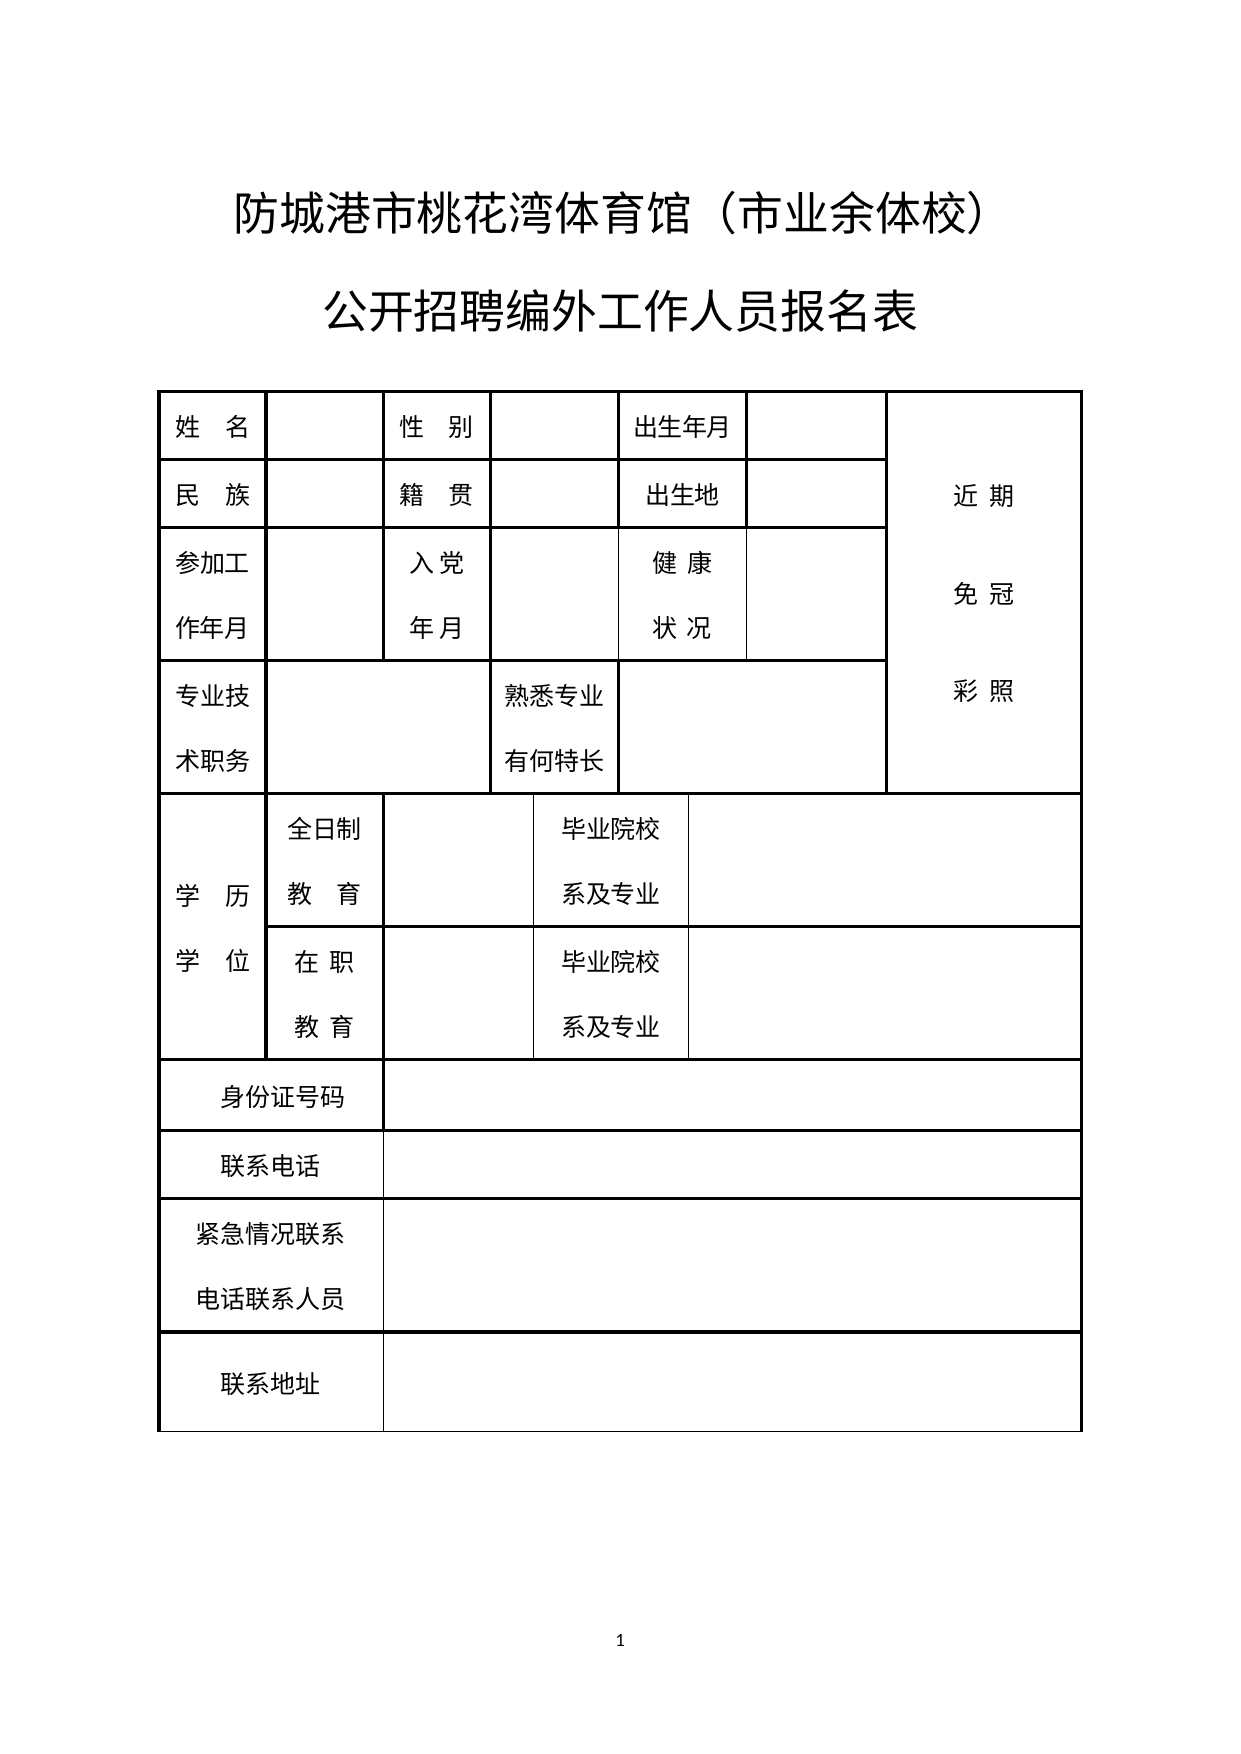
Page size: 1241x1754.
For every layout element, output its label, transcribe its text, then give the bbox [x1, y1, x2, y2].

table_cell [689, 928, 1080, 1058]
table_header [268, 393, 382, 458]
table_cell 民 族 [161, 461, 264, 526]
table_header 出生年月 [620, 393, 745, 458]
table_cell 熟悉专业有何特长 [492, 662, 617, 792]
table_cell 出生地 [620, 461, 745, 526]
table_cell 毕业院校 系及专业 [534, 795, 688, 925]
table_header 性 别 [385, 393, 489, 458]
table_cell 联系地址 [161, 1334, 383, 1431]
text 公开招聘编外工作人员报名表 [187, 259, 1053, 357]
table_cell [268, 662, 489, 792]
table_cell 毕业院校 系及专业 [534, 928, 688, 1058]
table_cell [689, 795, 1080, 925]
table_cell [385, 928, 533, 1058]
table_cell [268, 529, 382, 659]
table_cell [384, 1334, 1080, 1431]
table_cell [748, 461, 885, 526]
table_cell 入 党 年 月 [385, 529, 489, 659]
table_cell 籍 贯 [385, 461, 489, 526]
table_cell [384, 1200, 1080, 1330]
table_header [748, 393, 885, 458]
table_cell 学 历 学 位 [161, 795, 264, 1058]
table_cell [385, 795, 533, 925]
table_cell [492, 529, 618, 659]
table_cell 专业技 术职务 [161, 662, 264, 792]
table_cell 参加工作年月 [161, 529, 264, 659]
table_cell 全日制 教 育 [268, 795, 382, 925]
table_cell [620, 662, 885, 792]
table_cell [747, 529, 885, 659]
table_cell 紧急情况联系 电话联系人员 [161, 1200, 383, 1330]
table_cell 身份证号码 [161, 1061, 382, 1129]
text 防城港市桃花湾体育馆（市业余体校） [187, 162, 1053, 259]
table_cell [492, 461, 617, 526]
table_cell 在 职 教 育 [268, 928, 382, 1058]
table_cell [268, 461, 382, 526]
table_header 近 期 免 冠 彩 照 [888, 393, 1080, 792]
table_cell [384, 1132, 1080, 1197]
table_header [492, 393, 617, 458]
table_cell 联系电话 [161, 1132, 383, 1197]
table_header 姓 名 [161, 393, 264, 458]
table_cell [385, 1061, 1080, 1129]
table_cell 健 康 状 况 [619, 529, 746, 659]
